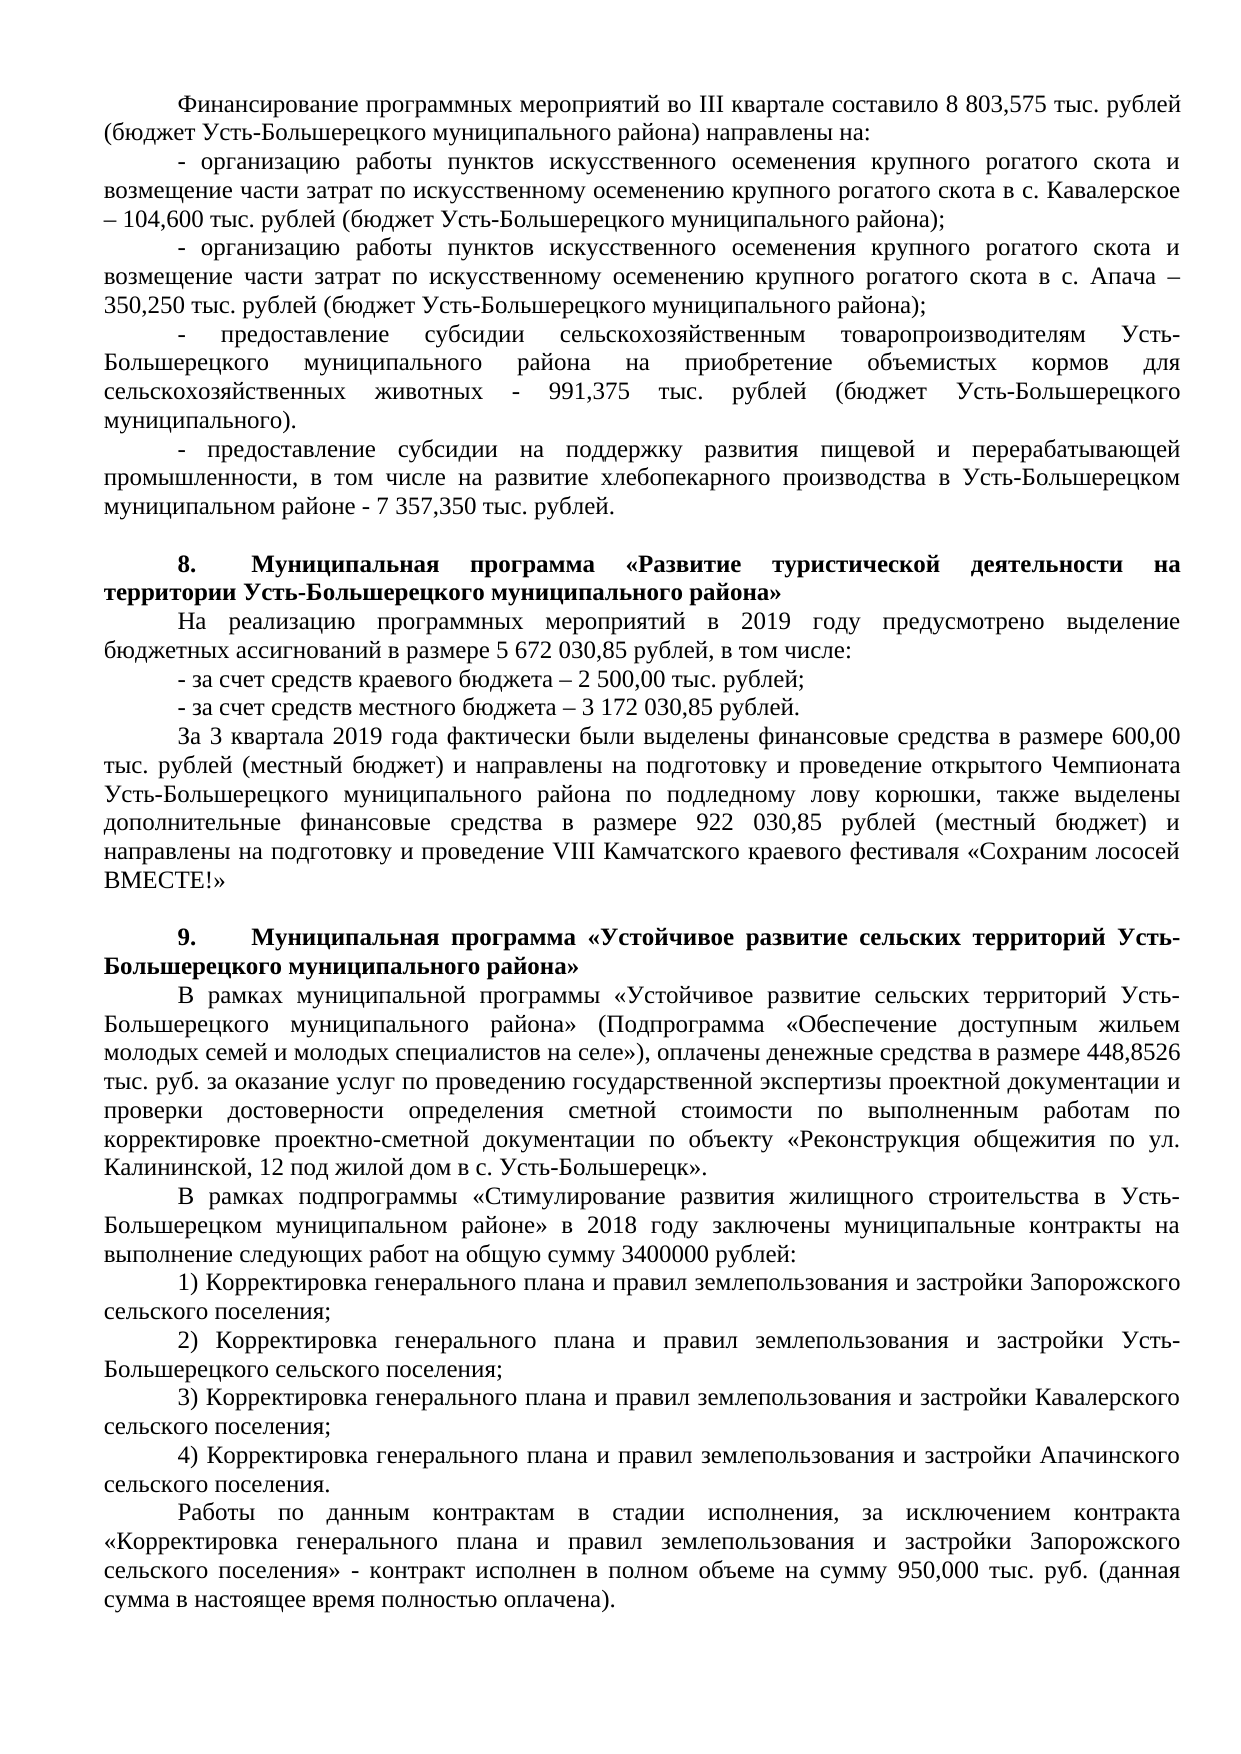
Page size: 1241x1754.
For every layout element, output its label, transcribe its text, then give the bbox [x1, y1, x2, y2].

text - предоставление субсидии сельскохозяйственным товаропроизводителям Усть-Большерецкого муниципального района на приобретение объемистых кормов для сельскохозяйственных животных - 991,375 тыс. рублей (бюджет Усть-Большерецкого муниципального). [103, 319, 1181, 434]
list Муниципальная программа «Развитие туристической деятельности на территории Усть-Большерецкого муниципального района» [103, 549, 1181, 606]
list За 3 квартала 2019 года фактически были выделены финансовые средства в размере 600,00 тыс. рублей (местный бюджет) и направлены на подготовку и проведение открытого Чемпионата Усть-Большерецкого муниципального района по подледному лову корюшки, также выделены дополнительные финансовые средства в размере 922 030,85 рублей (местный бюджет) и направлены на подготовку и проведение VIII Камчатского краевого фестиваля «Сохраним лососей ВМЕСТЕ!» [103, 721, 1181, 894]
list 2) Корректировка генерального плана и правил землепользования и застройки Усть-Большерецкого сельского поселения; [103, 1325, 1181, 1382]
list 4) Корректировка генерального плана и правил землепользования и застройки Апачинского сельского поселения. [103, 1440, 1181, 1497]
text Финансирование программных мероприятий во III квартале составило 8 803,575 тыс. рублей (бюджет Усть-Большерецкого муниципального района) направлены на: [103, 89, 1181, 146]
list Муниципальная программа «Устойчивое развитие сельских территорий Усть-Большерецкого муниципального района» [103, 922, 1181, 980]
list В рамках подпрограммы «Стимулирование развития жилищного строительства в Усть-Большерецком муниципальном районе» в 2018 году заключены муниципальные контракты на выполнение следующих работ на общую сумму 3400000 рублей: [103, 1181, 1181, 1267]
text - предоставление субсидии на поддержку развития пищевой и перерабатывающей промышленности, в том числе на развитие хлебопекарного производства в Усть-Большерецком муниципальном районе - 7 357,350 тыс. рублей. [103, 434, 1181, 520]
text - организацию работы пунктов искусственного осеменения крупного рогатого скота и возмещение части затрат по искусственному осеменению крупного рогатого скота в с. Кавалерское – 104,600 тыс. рублей (бюджет Усть-Большерецкого муниципального района); [103, 146, 1181, 232]
list На реализацию программных мероприятий в 2019 году предусмотрено выделение бюджетных ассигнований в размере 5 672 030,85 рублей, в том числе: [103, 606, 1181, 664]
list В рамках муниципальной программы «Устойчивое развитие сельских территорий Усть-Большерецкого муниципального района» (Подпрограмма «Обеспечение доступным жильем молодых семей и молодых специалистов на селе»), оплачены денежные средства в размере 448,8526 тыс. руб. за оказание услуг по проведению государственной экспертизы проектной документации и проверки достоверности определения сметной стоимости по выполненным работам по корректировке проектно-сметной документации по объекту «Реконструкция общежития по ул. Калининской, 12 под жилой дом в с. Усть-Большерецк». [103, 980, 1181, 1181]
list Работы по данным контрактам в стадии исполнения, за исключением контракта «Корректировка генерального плана и правил землепользования и застройки Запорожского сельского поселения» - контракт исполнен в полном объеме на сумму 950,000 тыс. руб. (данная сумма в настоящее время полностью оплачена). [103, 1497, 1181, 1612]
list - за счет средств местного бюджета – 3 172 030,85 рублей. [103, 692, 1181, 721]
text - организацию работы пунктов искусственного осеменения крупного рогатого скота и возмещение части затрат по искусственному осеменению крупного рогатого скота в с. Апача – 350,250 тыс. рублей (бюджет Усть-Большерецкого муниципального района); [103, 232, 1181, 319]
list 3) Корректировка генерального плана и правил землепользования и застройки Кавалерского сельского поселения; [103, 1382, 1181, 1440]
list 1) Корректировка генерального плана и правил землепользования и застройки Запорожского сельского поселения; [103, 1267, 1181, 1325]
list - за счет средств краевого бюджета – 2 500,00 тыс. рублей; [103, 664, 1181, 692]
